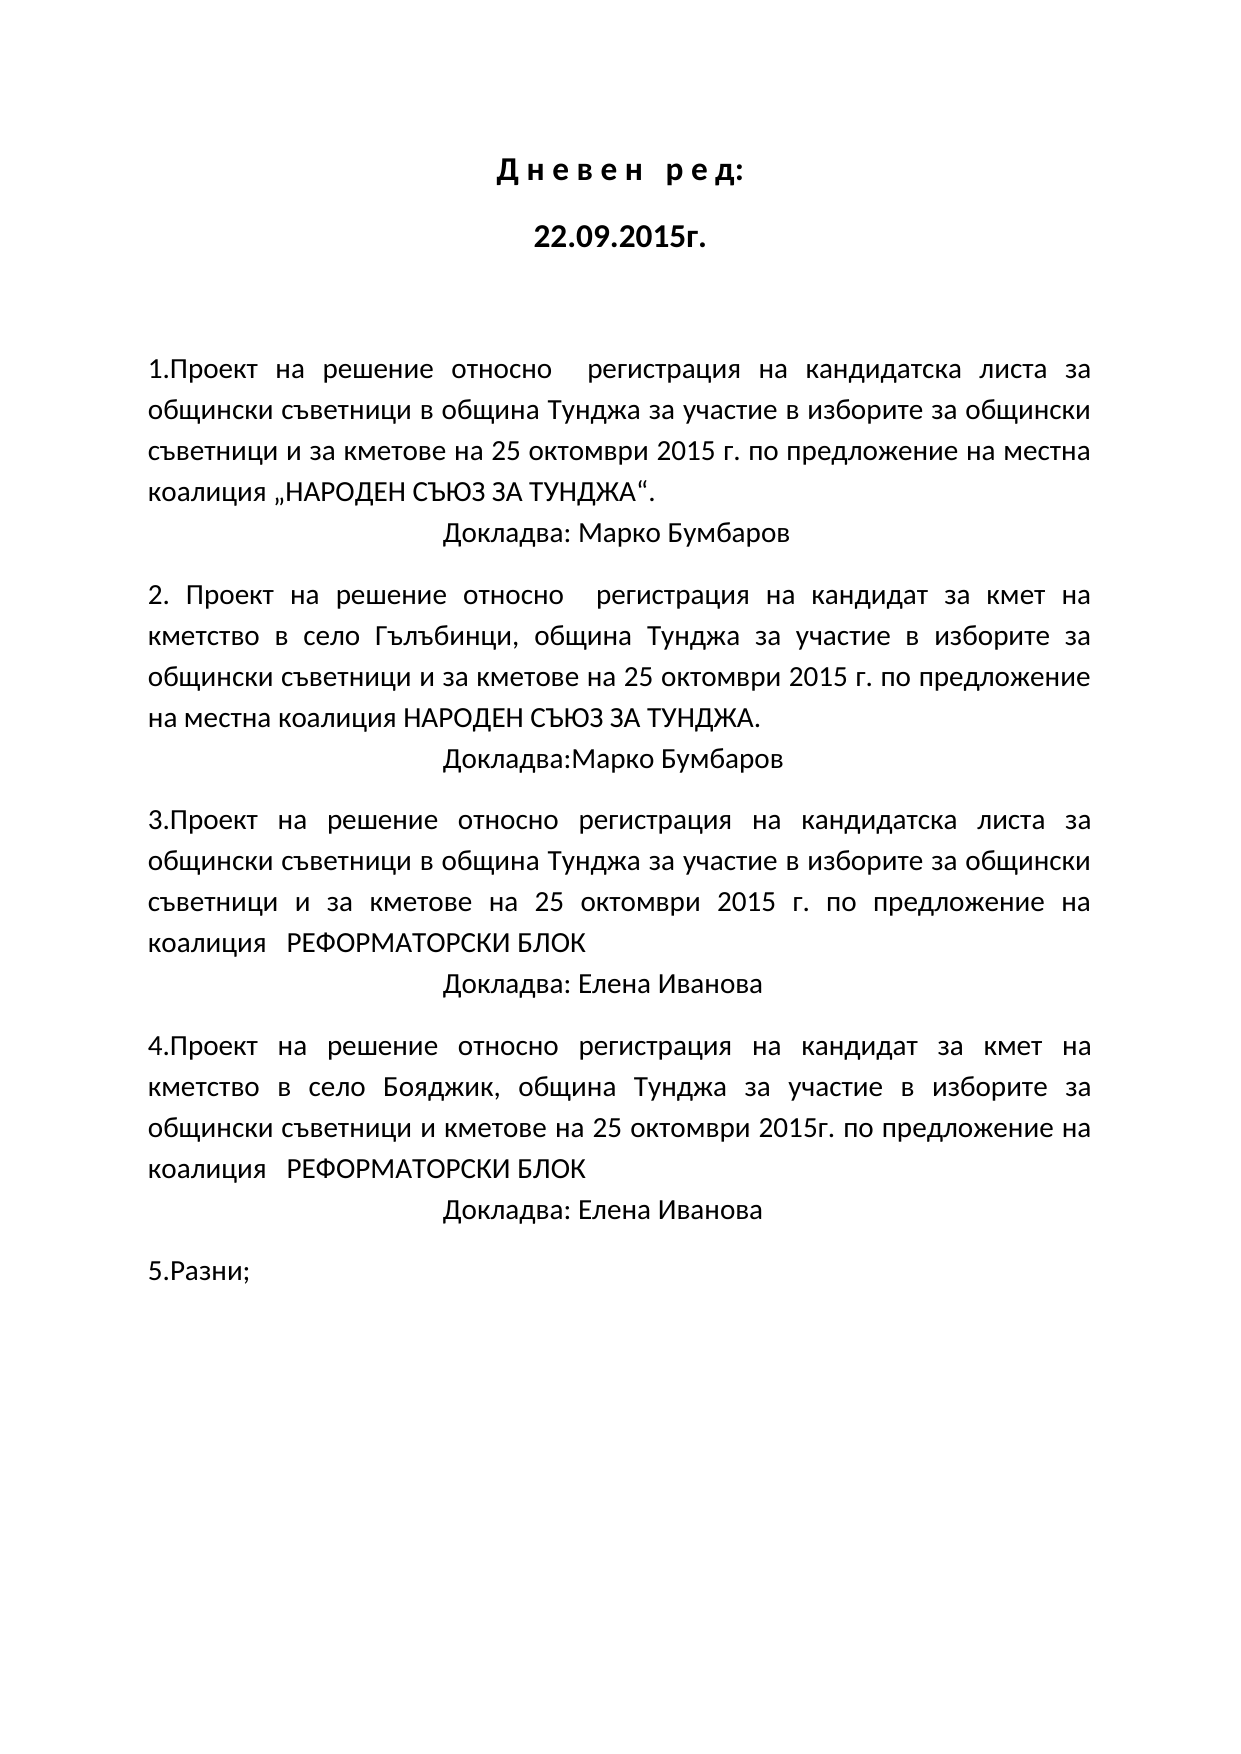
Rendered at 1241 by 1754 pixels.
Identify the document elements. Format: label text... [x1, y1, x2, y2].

text Докладва: Марко Бумбаров [369, 514, 1093, 550]
text 1.Проект на решение относно регистрация на кандидатска листа за общински съветници в община Тунджа за участие в изборите за общински съветници и за кметове на 25 октомври 2015 г. по предложение на местна коалиция „НАРОДЕН СЪЮЗ ЗА ТУНДЖА“. [148, 350, 1093, 509]
text 4.Проект на решение относно регистрация на кандидат за кмет на кметство в село Бояджик, община Тунджа за участие в изборите за общински съветници и кметове на 25 октомври 2015г. по предложение на коалиция РЕФОРМАТОРСКИ БЛОК [148, 1027, 1093, 1185]
text 5.Разни; [148, 1252, 1093, 1288]
text 2. Проект на решение относно регистрация на кандидат за кмет на кметство в село Гълъбинци, община Тунджа за участие в изборите за общински съветници и за кметове на 25 октомври 2015 г. по предложение на местна коалиция НАРОДЕН СЪЮЗ ЗА ТУНДЖА. [148, 576, 1093, 734]
text Докладва: Елена Иванова [369, 1191, 1093, 1226]
text Докладва:Марко Бумбаров [369, 740, 1093, 775]
text Докладва: Елена Иванова [369, 965, 1093, 1001]
text 3.Проект на решение относно регистрация на кандидатска листа за общински съветници в община Тунджа за участие в изборите за общински съветници и за кметове на 25 октомври 2015 г. по предложение на коалиция РЕФОРМАТОРСКИ БЛОК [148, 801, 1093, 960]
text 22.09.2015г. [148, 215, 1093, 256]
text Д н е в е н р е д: [148, 148, 1093, 188]
